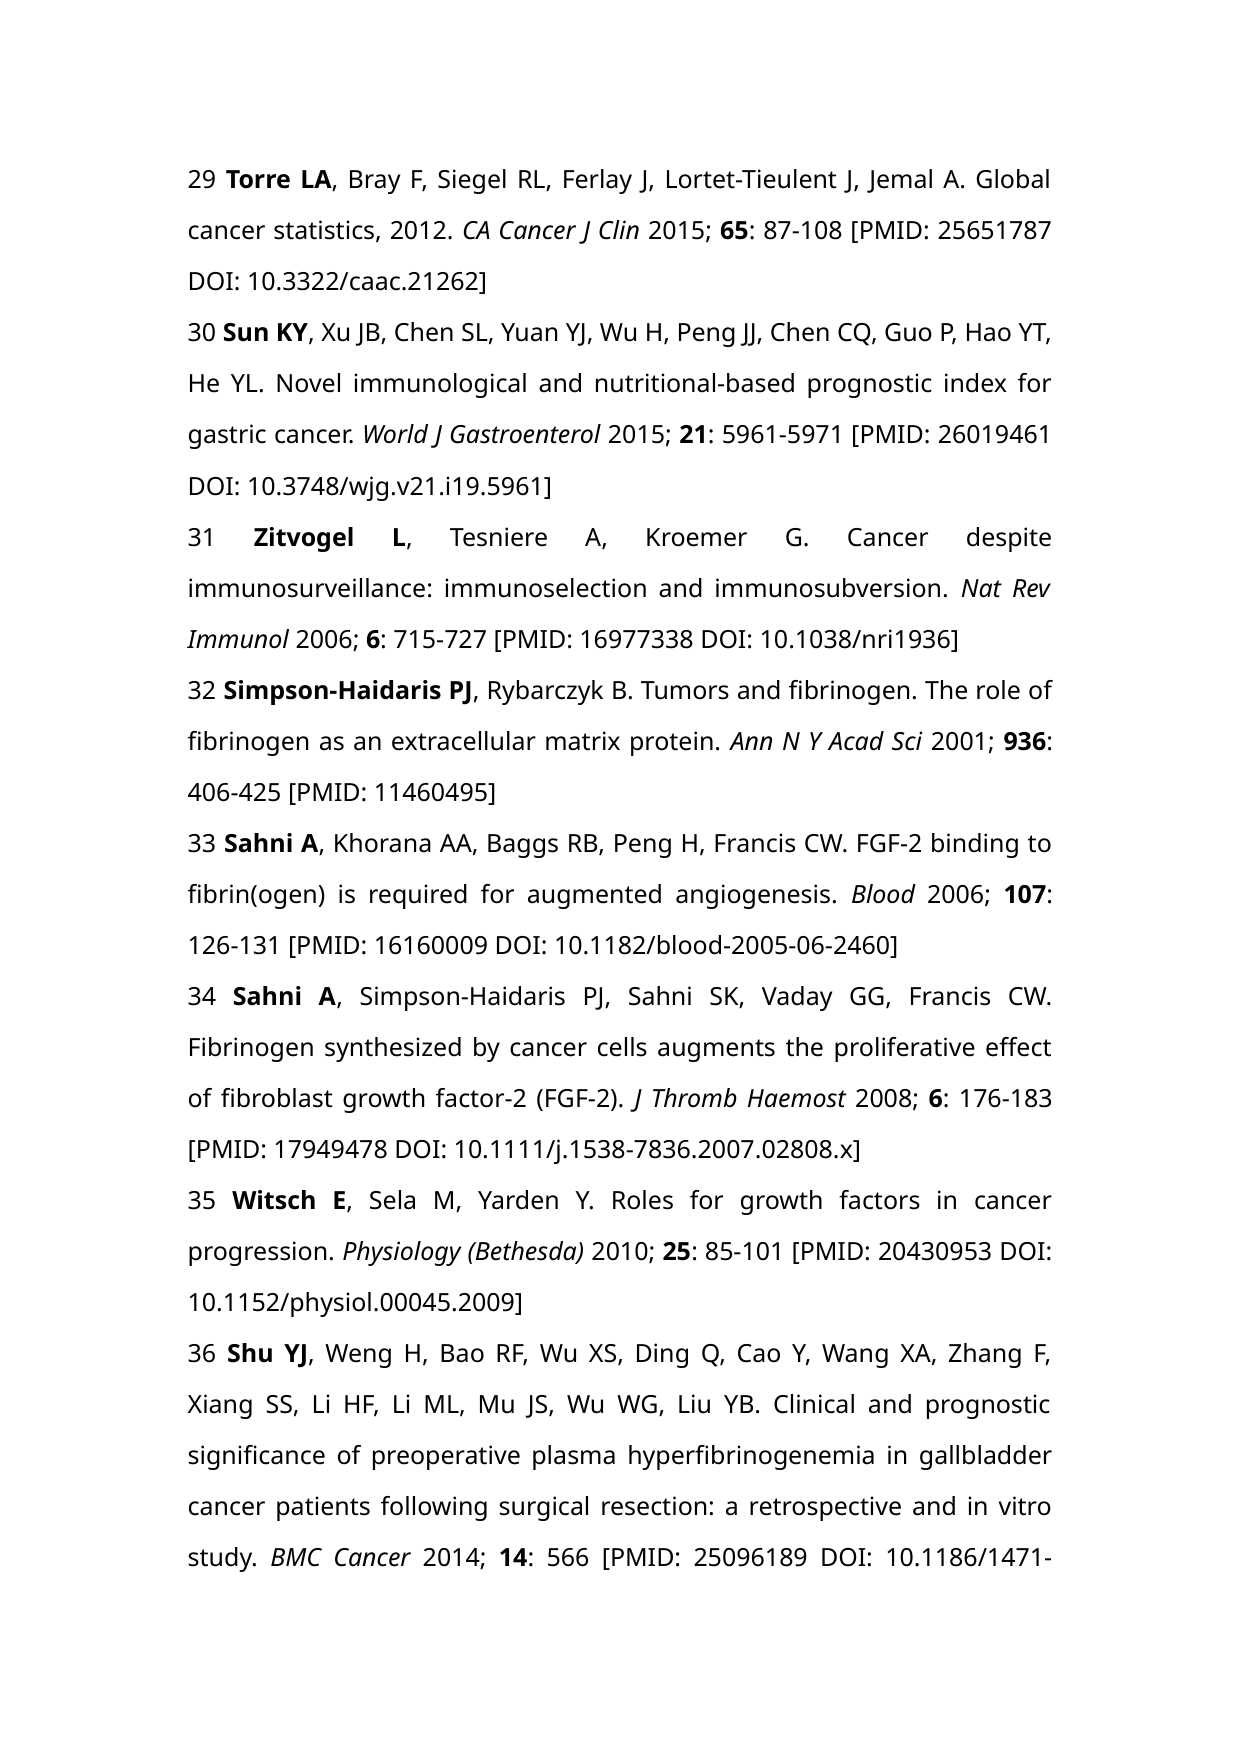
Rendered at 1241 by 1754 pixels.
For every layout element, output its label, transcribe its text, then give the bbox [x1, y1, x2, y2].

text 35 Witsch E, Sela M, Yarden Y. Roles for growth factors in cancer progression. Physiology (Bethesda) 2010; 25: 85-101 [PMID: 20430953 DOI: 10.1152/physiol.00045.2009] [187, 1183, 1053, 1319]
text 32 Simpson-Haidaris PJ, Rybarczyk B. Tumors and fibrinogen. The role of fibrinogen as an extracellular matrix protein. Ann N Y Acad Sci 2001; 936: 406-425 [PMID: 11460495] [187, 672, 1053, 808]
text 34 Sahni A, Simpson-Haidaris PJ, Sahni SK, Vaday GG, Francis CW. Fibrinogen synthesized by cancer cells augments the proliferative effect of fibroblast growth factor-2 (FGF-2). J Thromb Haemost 2008; 6: 176-183 [PMID: 17949478 DOI: 10.1111/j.1538-7836.2007.02808.x] [187, 979, 1053, 1166]
text 30 Sun KY, Xu JB, Chen SL, Yuan YJ, Wu H, Peng JJ, Chen CQ, Guo P, Hao YT, He YL. Novel immunological and nutritional-based prognostic index for gastric cancer. World J Gastroenterol 2015; 21: 5961-5971 [PMID: 26019461 DOI: 10.3748/wjg.v21.i19.5961] [187, 315, 1053, 502]
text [187, 1336, 1053, 1574]
text 31 Zitvogel L, Tesniere A, Kroemer G. Cancer despite immunosurveillance: immunoselection and immunosubversion. Nat Rev Immunol 2006; 6: 715-727 [PMID: 16977338 DOI: 10.1038/nri1936] [187, 519, 1053, 655]
text 29 Torre LA, Bray F, Siegel RL, Ferlay J, Lortet-Tieulent J, Jemal A. Global cancer statistics, 2012. CA Cancer J Clin 2015; 65: 87-108 [PMID: 25651787 DOI: 10.3322/caac.21262] [187, 162, 1053, 298]
text 33 Sahni A, Khorana AA, Baggs RB, Peng H, Francis CW. FGF-2 binding to fibrin(ogen) is required for augmented angiogenesis. Blood 2006; 107: 126-131 [PMID: 16160009 DOI: 10.1182/blood-2005-06-2460] [187, 826, 1053, 962]
